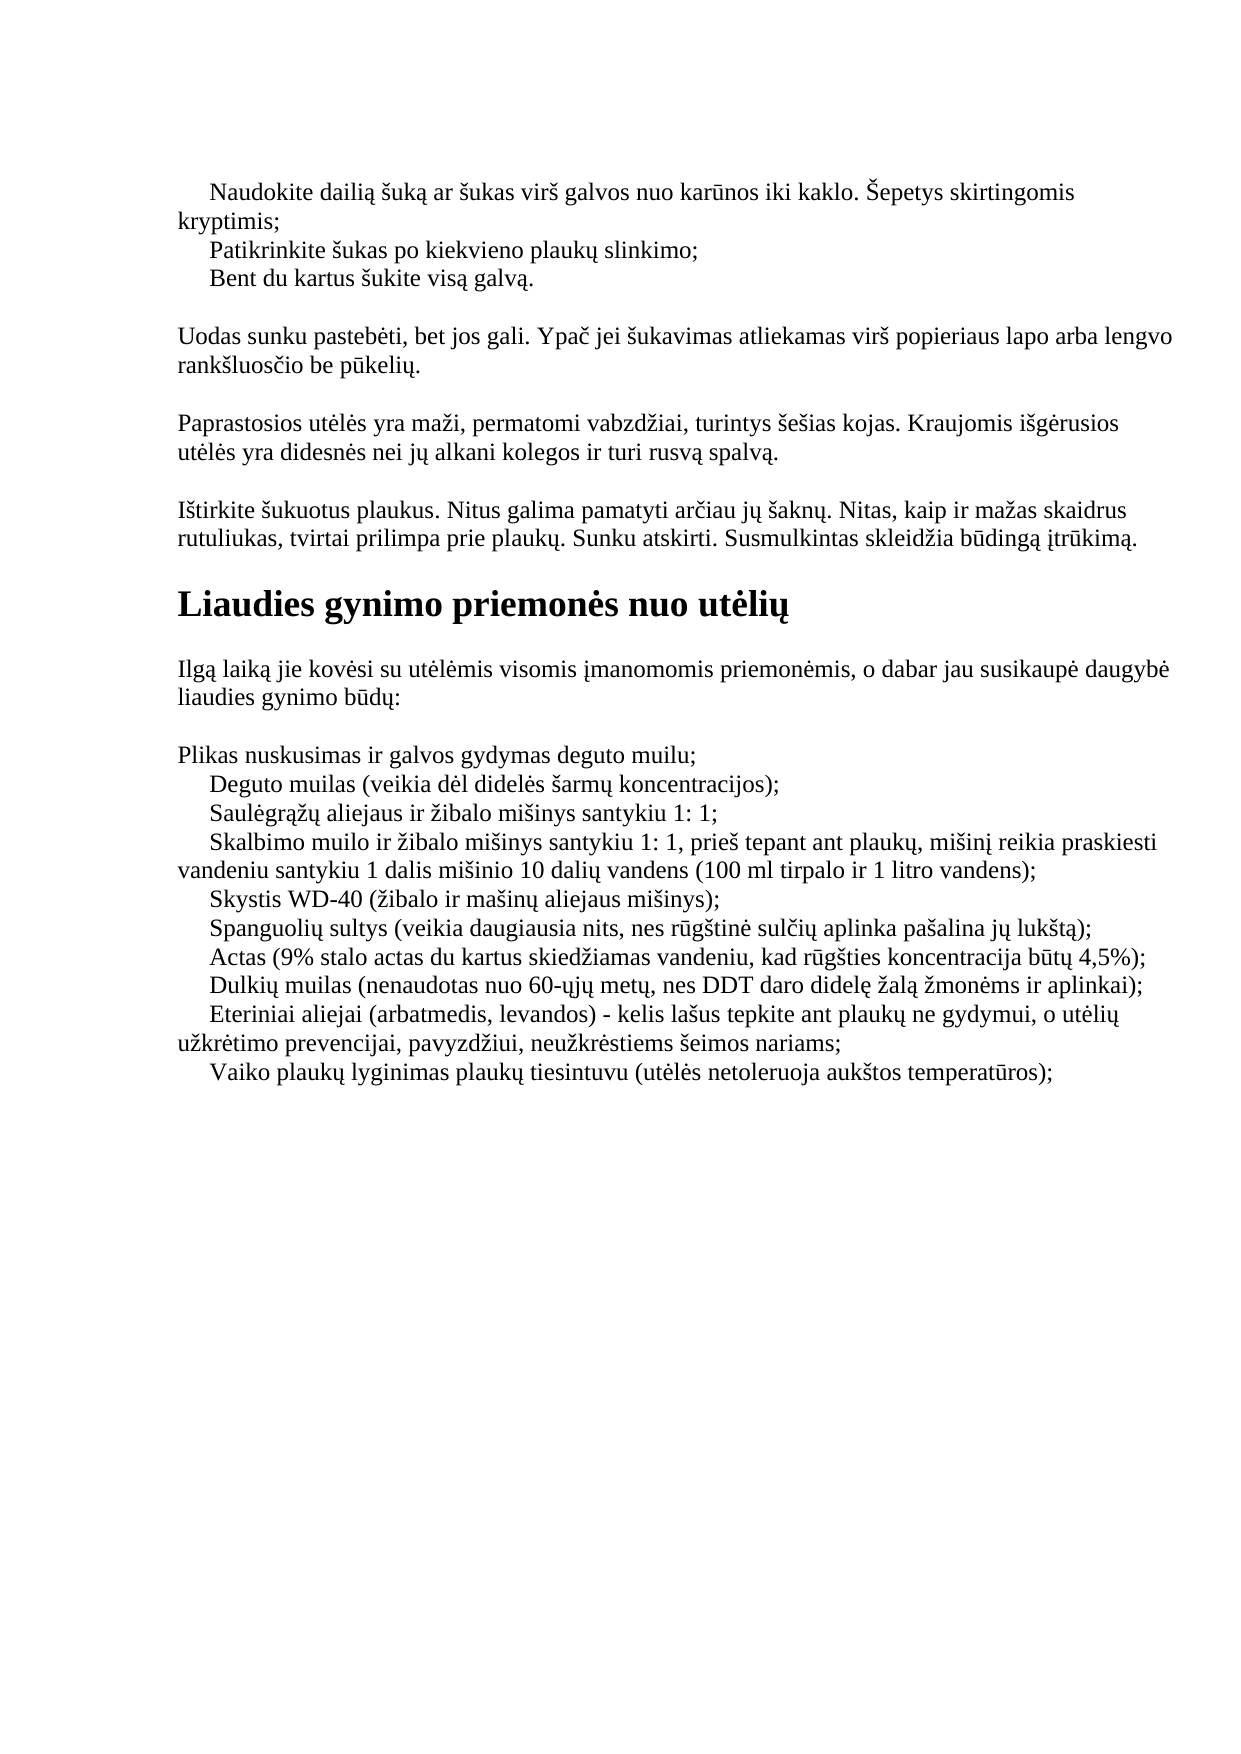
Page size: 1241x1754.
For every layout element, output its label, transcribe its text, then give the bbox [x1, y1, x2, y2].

text  Spanguolių sultys (veikia daugiausia nits, nes rūgštinė sulčių aplinka pašalina jų lukštą); [177, 913, 1181, 942]
text  Skystis WD-40 (žibalo ir mašinų aliejaus mišinys); [177, 884, 1181, 913]
text  Vaiko plaukų lyginimas plaukų tiesintuvu (utėlės ​​netoleruoja aukštos temperatūros); [177, 1057, 1181, 1085]
text  Dulkių muilas (nenaudotas nuo 60-ųjų metų, nes DDT daro didelę žalą žmonėms ir aplinkai); [177, 970, 1181, 999]
text Liaudies gynimo priemonės nuo utėlių [177, 581, 1181, 624]
text  Eteriniai aliejai (arbatmedis, levandos) - kelis lašus tepkite ant plaukų ne gydymui, o utėlių užkrėtimo prevencijai, pavyzdžiui, neužkrėstiems šeimos nariams; [177, 999, 1181, 1057]
text Plikas nuskusimas ir galvos gydymas deguto muilu; [177, 740, 1181, 769]
text  Actas (9% stalo actas du kartus skiedžiamas vandeniu, kad rūgšties koncentracija būtų 4,5%); [177, 942, 1181, 970]
text Ilgą laiką jie kovėsi su utėlėmis visomis įmanomomis priemonėmis, o dabar jau susikaupė daugybė liaudies gynimo būdų: [177, 654, 1181, 711]
text  Patikrinkite šukas po kiekvieno plaukų slinkimo; [177, 235, 1181, 263]
text  Deguto muilas (veikia dėl didelės šarmų koncentracijos); [177, 769, 1181, 798]
text Ištirkite šukuotus plaukus. Nitus galima pamatyti arčiau jų šaknų. Nitas, kaip ir mažas skaidrus rutuliukas, tvirtai prilimpa prie plaukų. Sunku atskirti. Susmulkintas skleidžia būdingą įtrūkimą. [177, 495, 1181, 552]
text Paprastosios utėlės ​​yra maži, permatomi vabzdžiai, turintys šešias kojas. Kraujomis išgėrusios utėlės ​​yra didesnės nei jų alkani kolegos ir turi rusvą spalvą. [177, 408, 1181, 466]
text  Saulėgrąžų aliejaus ir žibalo mišinys santykiu 1: 1; [177, 798, 1181, 827]
text  Bent du kartus šukite visą galvą. [177, 263, 1181, 292]
text Uodas sunku pastebėti, bet jos gali. Ypač jei šukavimas atliekamas virš popieriaus lapo arba lengvo rankšluosčio be pūkelių. [177, 321, 1181, 379]
text  Naudokite dailią šuką ar šukas virš galvos nuo karūnos iki kaklo. Šepetys skirtingomis kryptimis; [177, 177, 1181, 235]
text  Skalbimo muilo ir žibalo mišinys santykiu 1: 1, prieš tepant ant plaukų, mišinį reikia praskiesti vandeniu santykiu 1 dalis mišinio 10 dalių vandens (100 ml tirpalo ir 1 litro vandens); [177, 827, 1181, 884]
